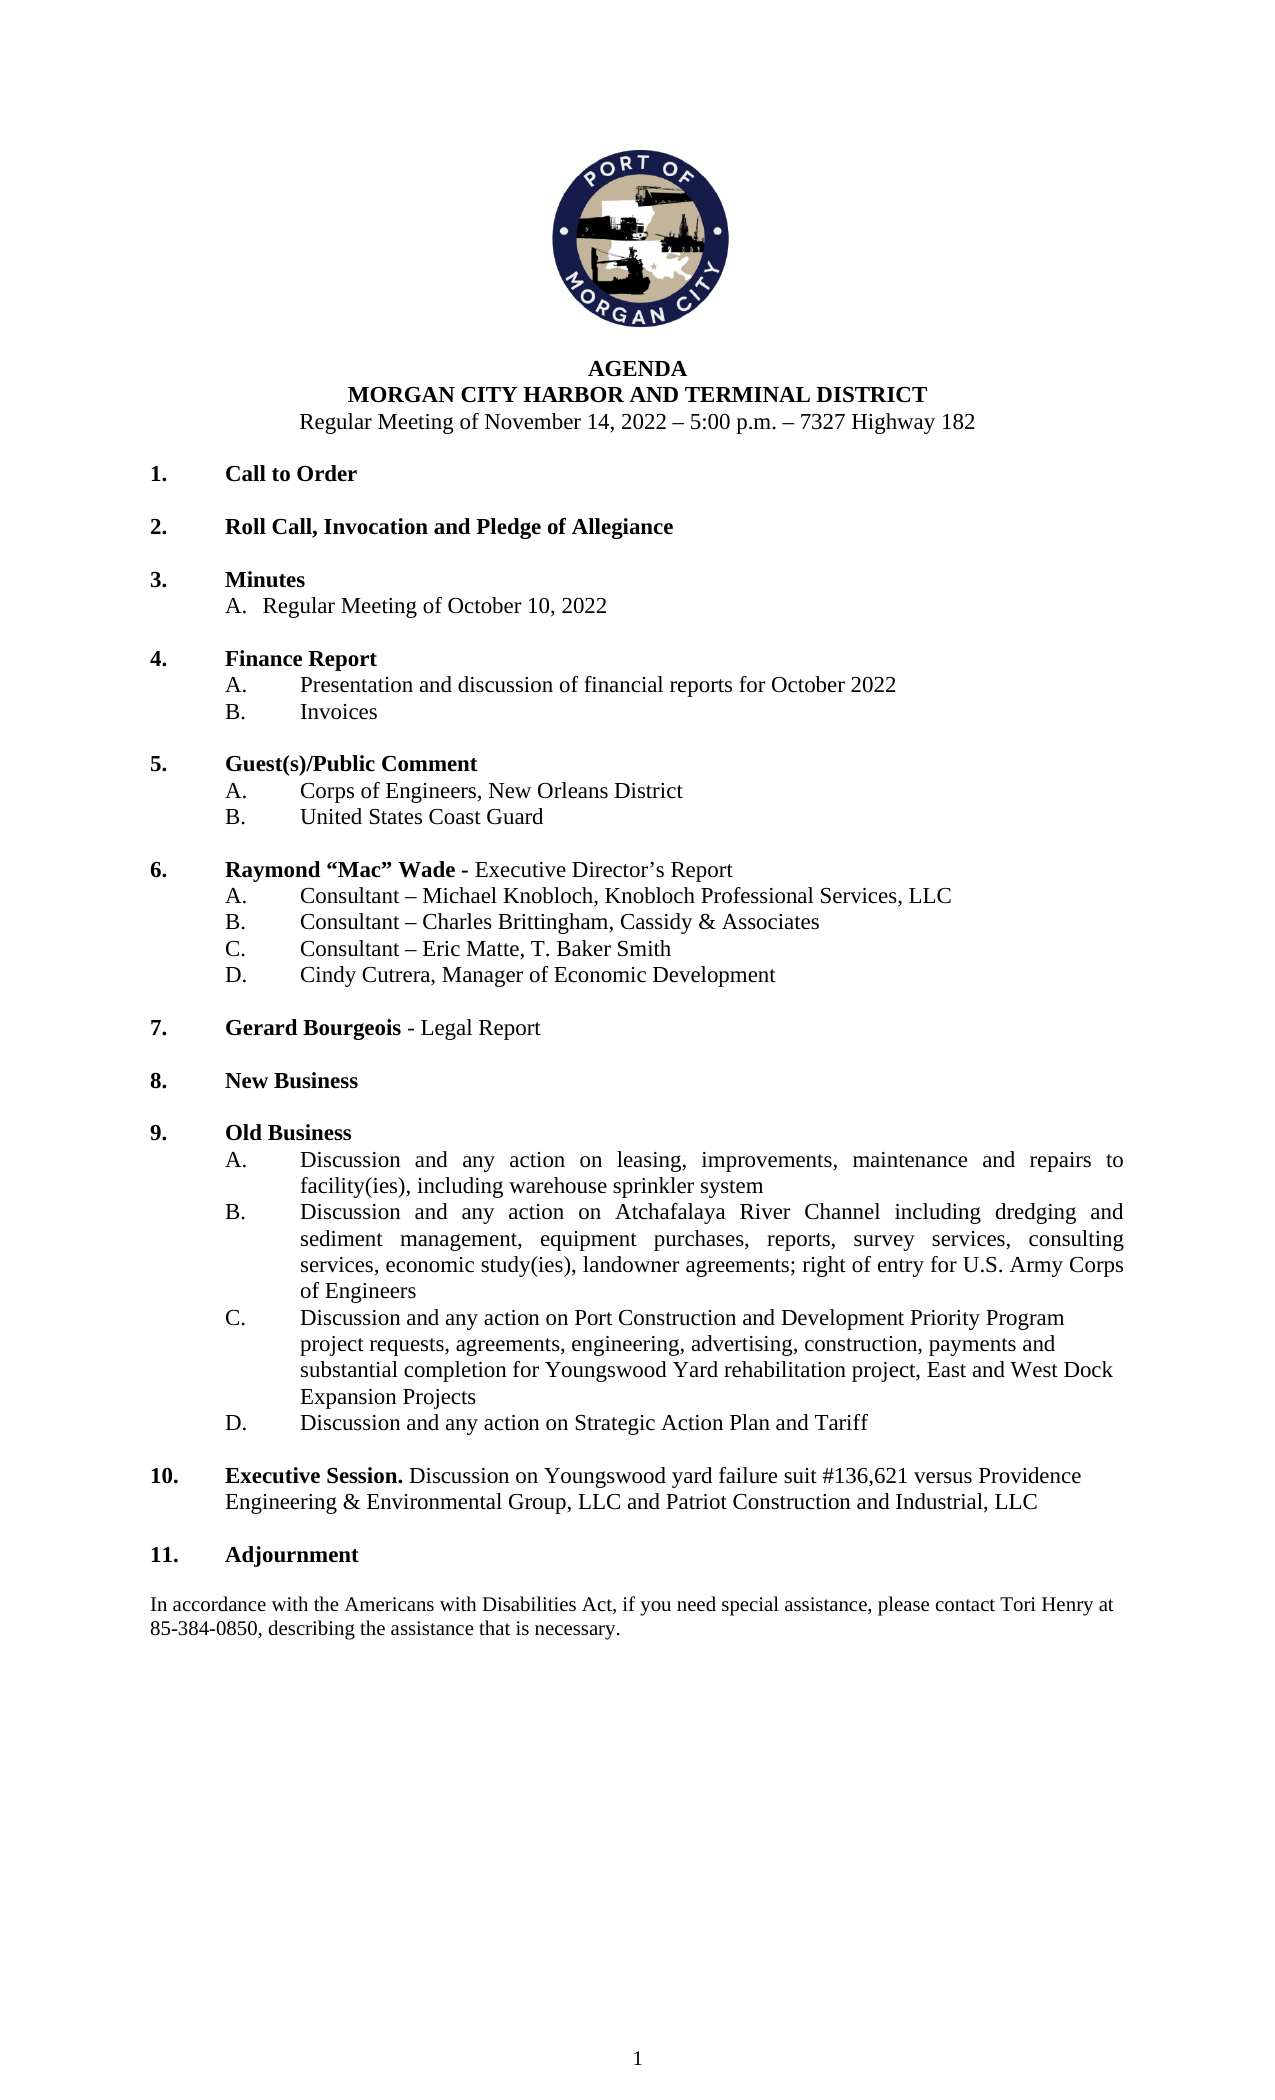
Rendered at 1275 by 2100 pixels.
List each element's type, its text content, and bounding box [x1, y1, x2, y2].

list Minutes [150, 566, 1125, 592]
text 11. Adjournment [150, 1541, 1125, 1567]
text 7. Gerard Bourgeois - Legal Report [150, 1014, 1125, 1040]
list Regular Meeting of October 10, 2022 [225, 592, 1125, 619]
text 6. Raymond “Mac” Wade - Executive Director’s Report [150, 856, 1125, 882]
text A. Discussion and any action on leasing, improvements, maintenance and repairs to facility(ies), including warehouse sprinkler system [225, 1146, 1125, 1198]
text D. Discussion and any action on Strategic Action Plan and Tariff [225, 1409, 1125, 1436]
text D. Cindy Cutrera, Manager of Economic Development [225, 961, 1125, 988]
text A. Consultant – Michael Knobloch, Knobloch Professional Services, LLC [225, 882, 1125, 908]
list Roll Call, Invocation and Pledge of Allegiance [150, 513, 1125, 539]
text A. Presentation and discussion of financial reports for October 2022 [150, 671, 1125, 698]
subtitle MORGAN CITY HARBOR AND TERMINAL DISTRICT [150, 381, 1125, 408]
subtitle AGENDA [150, 355, 1125, 381]
text 4. Finance Report [150, 645, 1125, 671]
text Regular Meeting of November 14, 2022 – 5:00 p.m. – 7327 Highway 182 [150, 408, 1125, 434]
text C. Discussion and any action on Port Construction and Development Priority Program project requests, agreements, engineering, advertising, construction, payments and substantial completion for Youngswood Yard rehabilitation project, East and West Dock Expansion Projects [225, 1304, 1125, 1409]
text In accordance with the Americans with Disabilities Act, if you need special assistance, please contact Tori Henry at 85-384-0850, describing the assistance that is necessary. [150, 1591, 1125, 1639]
text B. Discussion and any action on Atchafalaya River Channel including dredging and sediment management, equipment purchases, reports, survey services, consulting services, economic study(ies), landowner agreements; right of entry for U.S. Army Corps of Engineers [225, 1198, 1125, 1304]
text B. Consultant – Charles Brittingham, Cassidy & Associates [225, 908, 1125, 935]
text B. United States Coast Guard [150, 803, 1125, 829]
text 10. Executive Session. Discussion on Youngswood yard failure suit #136,621 versus Providence Engineering & Environmental Group, LLC and Patriot Construction and Industrial, LLC [150, 1462, 1125, 1515]
text C. Consultant – Eric Matte, T. Baker Smith [225, 935, 1125, 961]
text 9. Old Business [150, 1119, 1125, 1146]
text 5. Guest(s)/Public Comment [150, 750, 1125, 777]
picture [551, 150, 730, 329]
text B. Invoices [225, 698, 1125, 724]
text A. Corps of Engineers, New Orleans District [150, 777, 1125, 803]
list Call to Order [150, 461, 1125, 487]
text 8. New Business [150, 1067, 1125, 1093]
